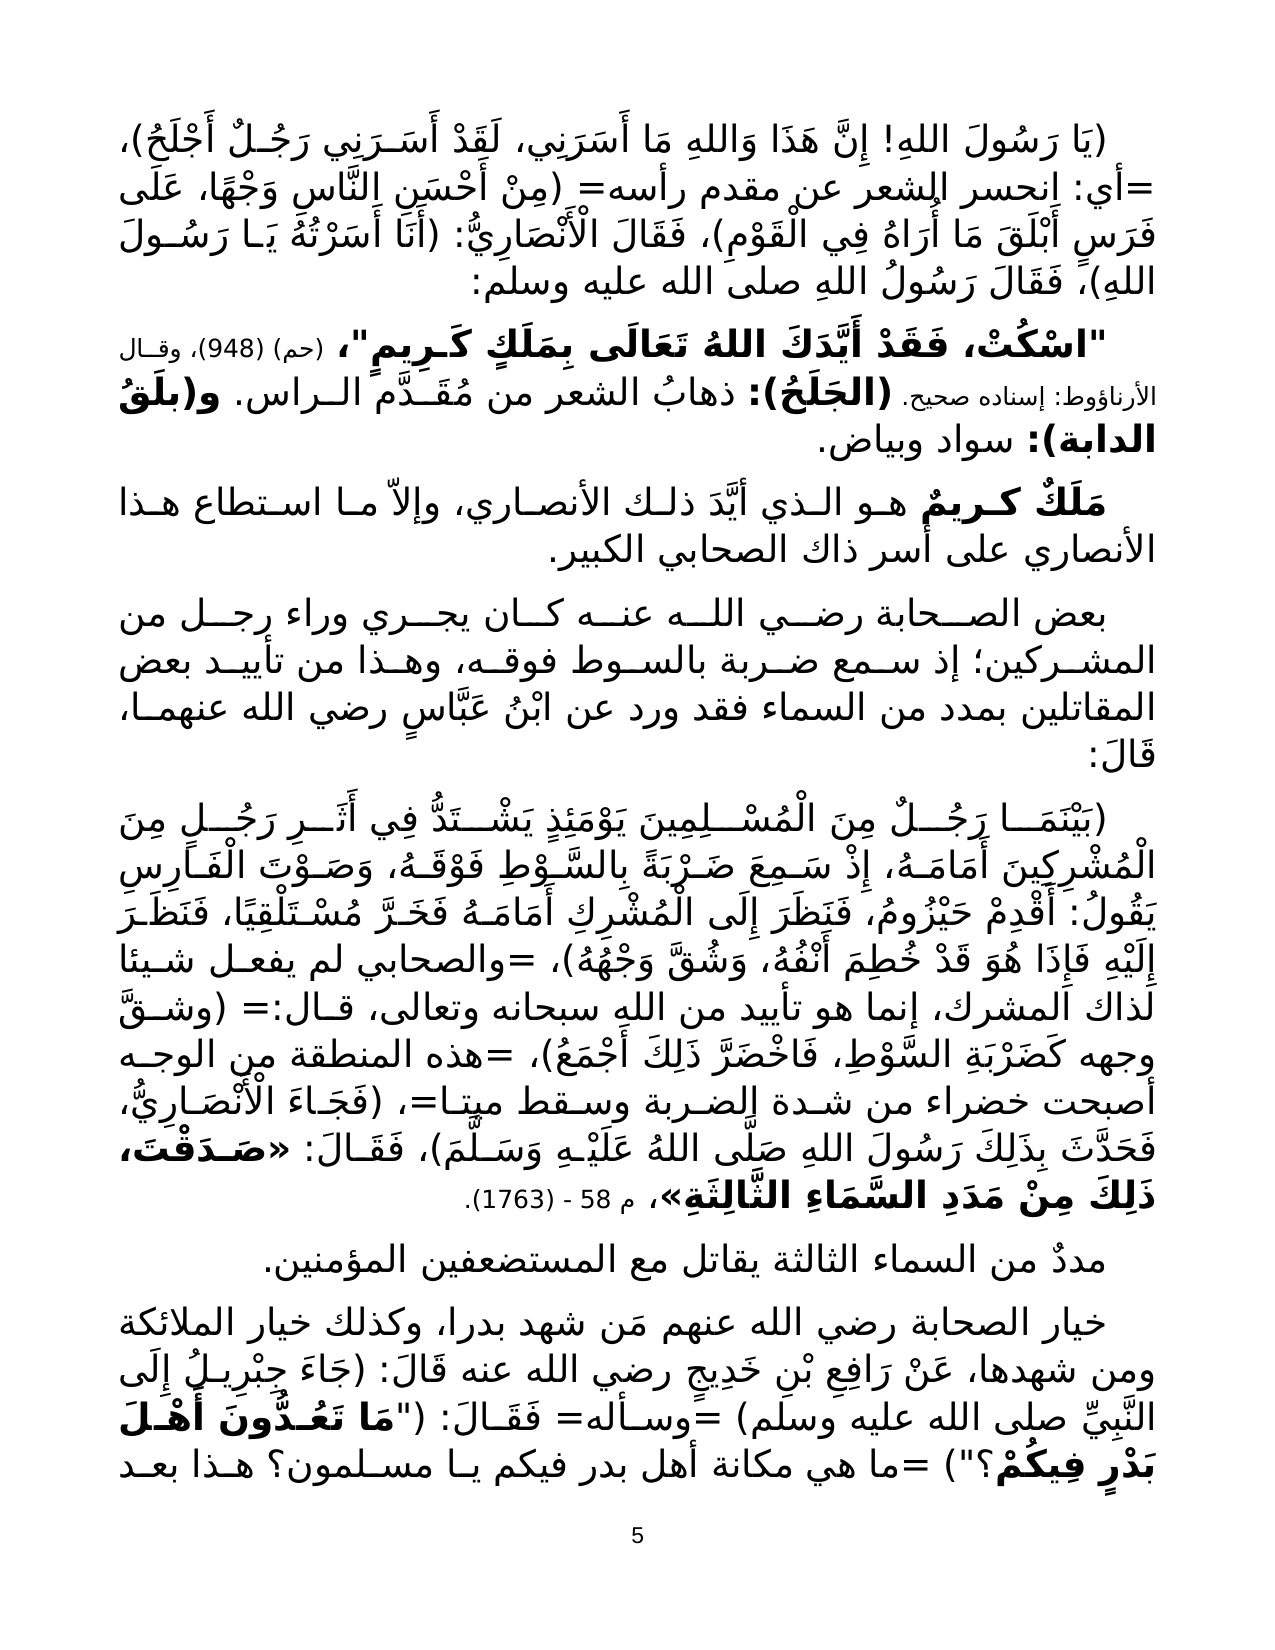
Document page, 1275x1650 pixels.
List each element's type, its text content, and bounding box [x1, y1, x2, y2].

text مددٌ من السماء الثالثة يقاتل مع المستضعفين المؤمنين. [118, 1237, 1157, 1281]
text (بَيْنَمَا رَجُلٌ مِنَ الْمُسْلِمِينَ يَوْمَئِذٍ يَشْتَدُّ فِي أَثَرِ رَجُلٍ مِنَ الْمُشْرِكِينَ أَمَامَهُ، إِذْ سَمِعَ ضَرْبَةً بِالسَّوْطِ فَوْقَهُ، وَصَوْتَ الْفَارِسِ يَقُولُ: أَقْدِمْ حَيْزُومُ، فَنَظَرَ إِلَى الْمُشْرِكِ أَمَامَهُ فَخَرَّ مُسْتَلْقِيًا، فَنَظَرَ إِلَيْهِ فَإِذَا هُوَ قَدْ خُطِمَ أَنْفُهُ، وَشُقَّ وَجْهُهُ)، =والصحابي لم يفعل شيئا لذاك المشرك، إنما هو تأييد من الله سبحانه وتعالى، قال:= (وشقَّ وجهه كَضَرْبَةِ السَّوْطِ، فَاخْضَرَّ ذَلِكَ أَجْمَعُ)، =هذه المنطقة من الوجه أصبحت خضراء من شدة الضربة وسقط ميتا=، (فَجَاءَ الْأَنْصَارِيُّ، فَحَدَّثَ بِذَلِكَ رَسُولَ اللهِ صَلَّى اللهُ عَلَيْهِ وَسَلَّمَ)، فَقَالَ: «صَدَقْتَ، ذَلِكَ مِنْ مَدَدِ السَّمَاءِ الثَّالِثَةِ»، م 58 - (1763). [118, 797, 1157, 1217]
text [118, 1301, 1157, 1486]
text "اسْكُتْ، فَقَدْ أَيَّدَكَ اللهُ تَعَالَى بِمَلَكٍ كَرِيمٍ"، (حم) (948)، وقال الأرناؤوط: إسناده صحيح. (الجَلَحُ): ذهابُ الشعر من مُقَدَّم الراس. و(بلَقُ الدابة): سواد وبياض. [118, 323, 1157, 461]
text مَلَكٌ كريمٌ هو الذي أيَّدَ ذلك الأنصاري، وإلاّ ما استطاع هذا الأنصاري على أسر ذاك الصحابي الكبير. [118, 481, 1157, 572]
text بعض الصحابة رضي الله عنه كان يجري وراء رجل من المشركين؛ إذ سمع ضربة بالسوط فوقه، وهذا من تأييد بعض المقاتلين بمدد من السماء فقد ورد عن ابْنُ عَبَّاسٍ رضي الله عنهما، قَالَ: [118, 592, 1157, 777]
text (يَا رَسُولَ اللهِ! إِنَّ هَذَا وَاللهِ مَا أَسَرَنِي، لَقَدْ أَسَرَنِي رَجُلٌ أَجْلَحُ)، =أي: انحسر الشعر عن مقدم رأسه= (مِنْ أَحْسَنِ النَّاسِ وَجْهًا، عَلَى فَرَسٍ أَبْلَقَ مَا أُرَاهُ فِي الْقَوْمِ)، فَقَالَ الْأَنْصَارِيُّ: (أَنَا أَسَرْتُهُ يَا رَسُولَ اللهِ)، فَقَالَ رَسُولُ اللهِ صلى الله عليه وسلم: [118, 118, 1157, 303]
